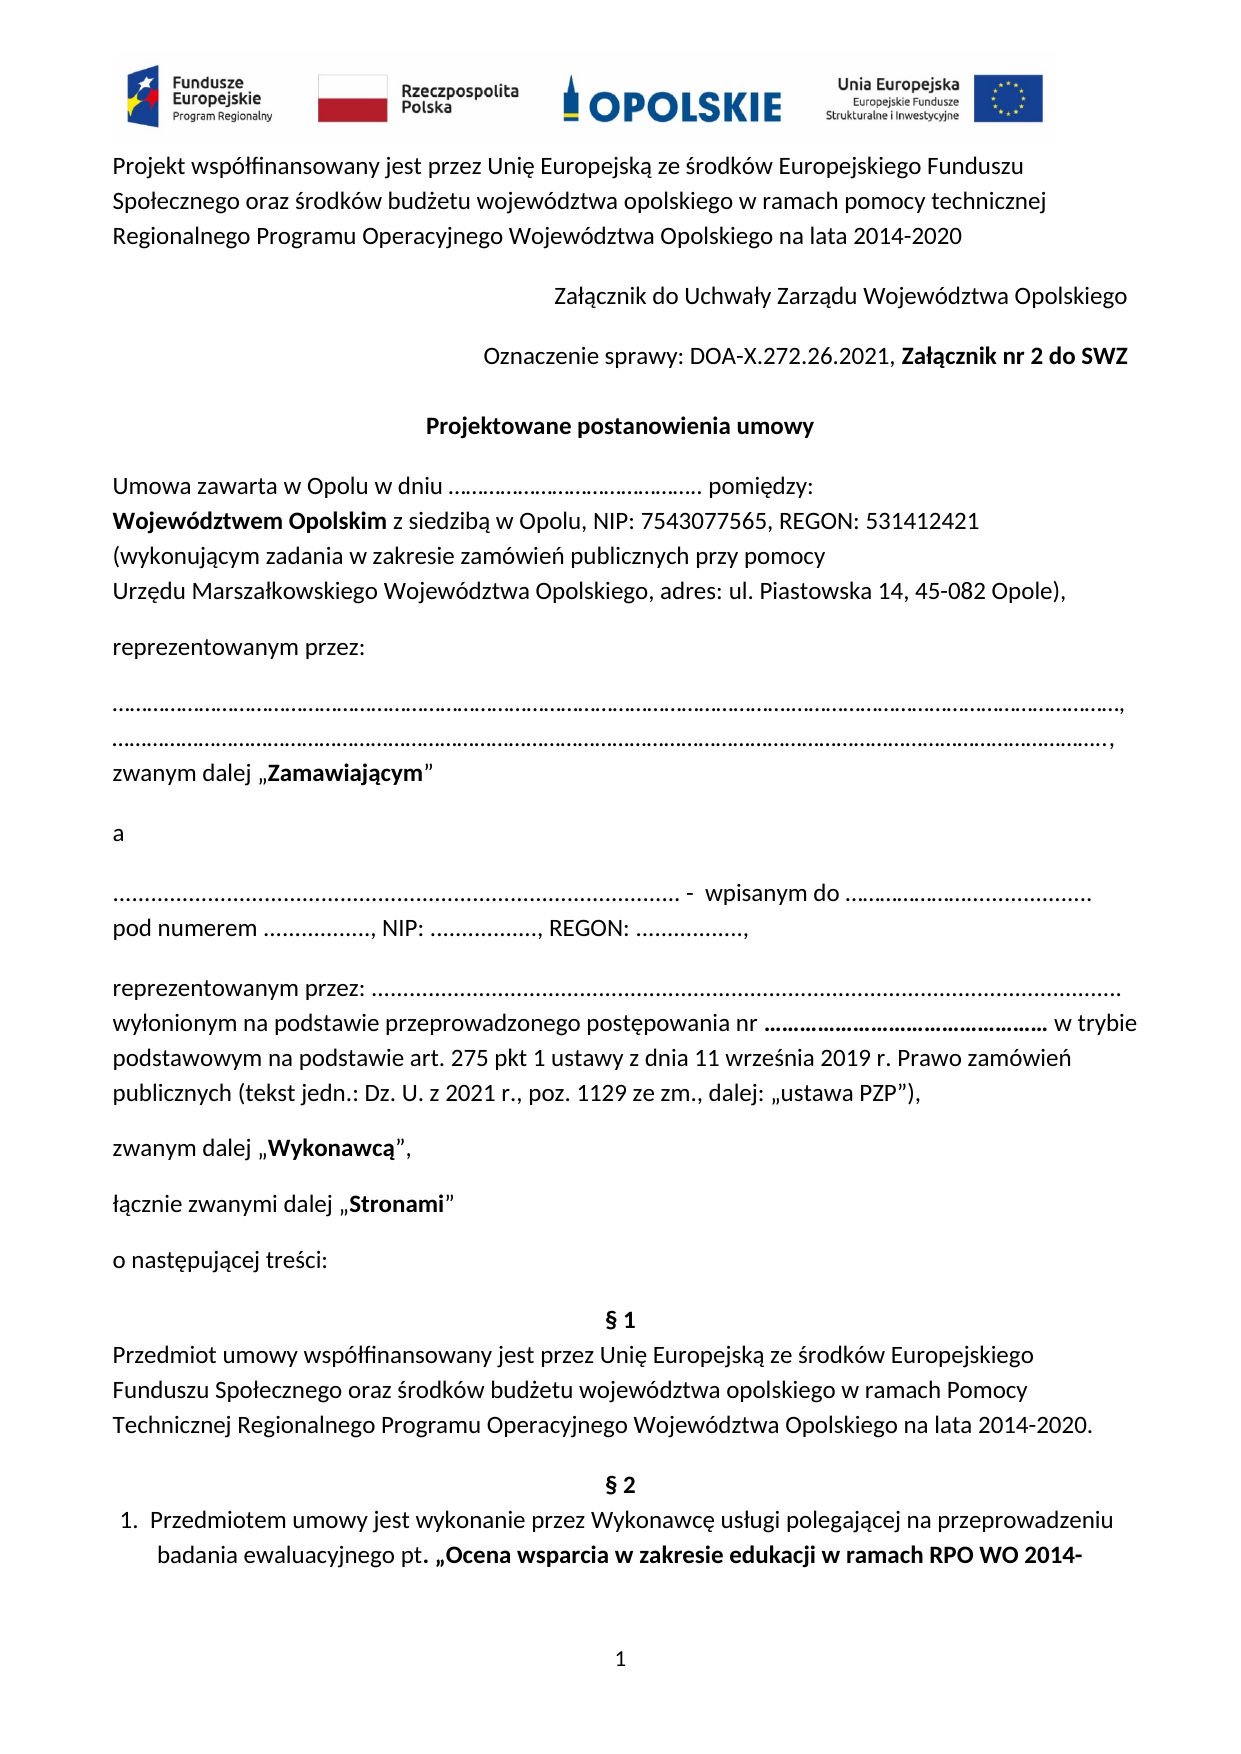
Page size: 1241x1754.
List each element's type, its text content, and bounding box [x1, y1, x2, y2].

text § 2 [112, 1469, 1128, 1500]
text ……………………………………………………………………………………………………………………………………………………….., [112, 722, 1128, 752]
text Załącznik do Uchwały Zarządu Województwa Opolskiego [112, 280, 1128, 311]
text .......................................................................................... - wpisanym do ………………….................... pod numerem ................., NIP: ................., REGON: ................., [112, 877, 1128, 942]
text reprezentowanym przez: [112, 631, 1142, 661]
text Przedmiot umowy współfinansowany jest przez Unię Europejską ze środków Europejskiego Funduszu Społecznego oraz środków budżetu województwa opolskiego w ramach Pomocy Technicznej Regionalnego Programu Operacyjnego Województwa Opolskiego na lata 2014-2020. [112, 1339, 1128, 1440]
text łącznie zwanymi dalej „Stronami” [112, 1188, 1142, 1219]
text Oznaczenie sprawy: DOA-X.272.26.2021, Załącznik nr 2 do SWZ [112, 340, 1128, 371]
text wyłonionym na podstawie przeprowadzonego postępowania nr ………………………………………… w trybie podstawowym na podstawie art. 275 pkt 1 ustawy z dnia 11 września 2019 r. Prawo zamówień publicznych (tekst jedn.: Dz. U. z 2021 r., poz. 1129 ze zm., dalej: „ustawa PZP”), [112, 1007, 1142, 1107]
text Województwem Opolskim z siedzibą w Opolu, NIP: 7543077565, REGON: 531412421 (wykonującym zadania w zakresie zamówień publicznych przy pomocy Urzędu Marszałkowskiego Województwa Opolskiego, adres: ul. Piastowska 14, 45-082 Opole), [112, 505, 1142, 606]
text o następującej treści: [112, 1244, 1128, 1275]
picture [112, 50, 1058, 143]
text Projektowane postanowienia umowy [112, 410, 1128, 441]
text zwanym dalej „Zamawiającym” [112, 757, 1128, 787]
text zwanym dalej „Wykonawcą”, [112, 1132, 1142, 1163]
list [119, 1504, 1128, 1570]
text reprezentowanym przez: ....................................................................................................................... [112, 972, 1128, 1002]
text Projekt współfinansowany jest przez Unię Europejską ze środków Europejskiego Funduszu Społecznego oraz środków budżetu województwa opolskiego w ramach pomocy technicznej Regionalnego Programu Operacyjnego Województwa Opolskiego na lata 2014-2020 [112, 150, 1128, 251]
text § 1 [112, 1304, 1128, 1335]
text ……………………………………………………………………………………………………….…………………………………………………, [112, 687, 1128, 717]
text a [112, 817, 1128, 847]
text Umowa zawarta w Opolu w dniu …………………………………….. pomiędzy: [112, 470, 1128, 501]
